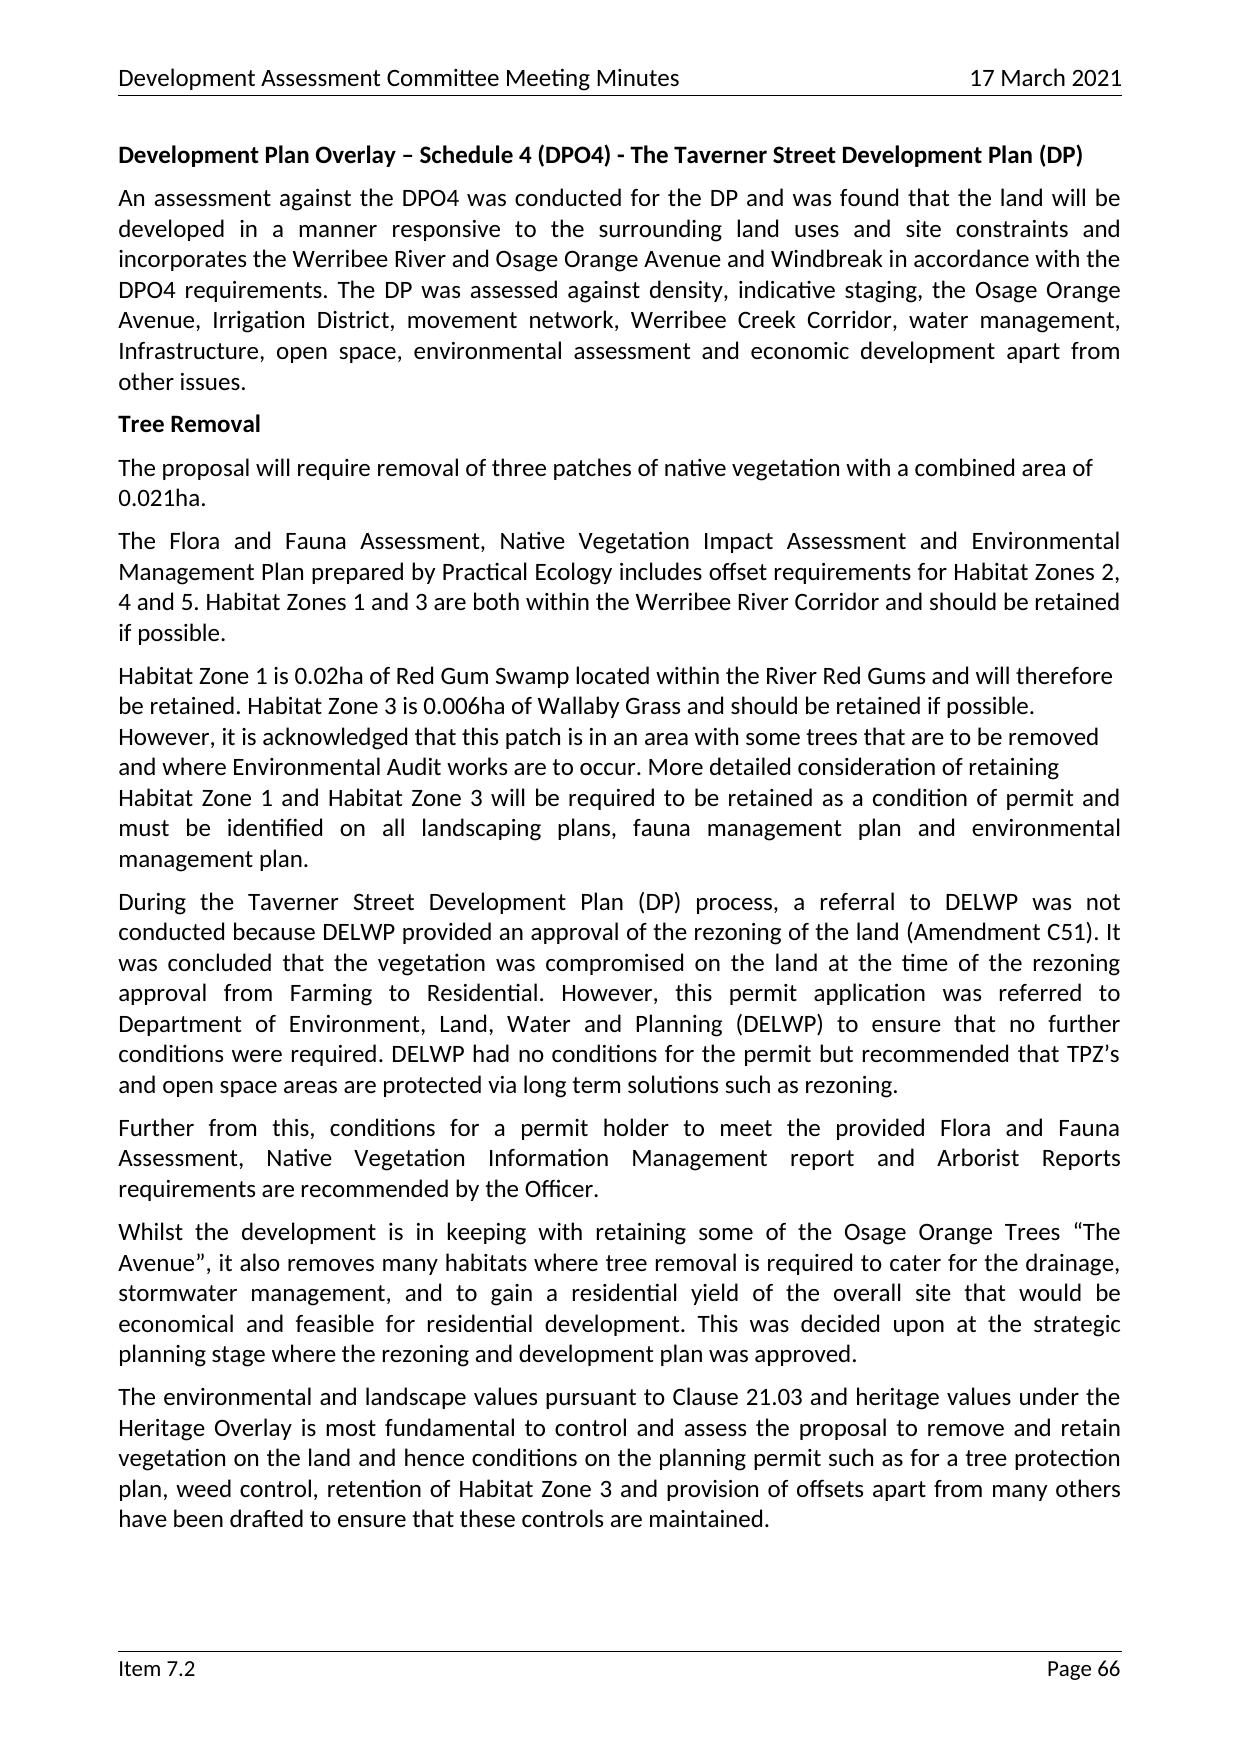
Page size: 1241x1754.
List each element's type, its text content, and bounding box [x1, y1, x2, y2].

text However, it is acknowledged that this patch is in an area with some trees that are to be removed [118, 721, 1122, 751]
text Tree Removal [118, 409, 1122, 439]
text Habitat Zone 1 is 0.02ha of Red Gum Swamp located within the River Red Gums and will therefore [118, 660, 1122, 690]
text Further from this, conditions for a permit holder to meet the provided Flora and Fauna Assessment, Native Vegetation Information Management report and Arborist Reports requirements are recommended by the Officer. [118, 1112, 1122, 1204]
text and where Environmental Audit works are to occur. More detailed consideration of retaining [118, 751, 1122, 782]
text The Flora and Fauna Assessment, Native Vegetation Impact Assessment and Environmental Management Plan prepared by Practical Ecology includes offset requirements for Habitat Zones 2, 4 and 5. Habitat Zones 1 and 3 are both within the Werribee River Corridor and should be retained if possible. [118, 525, 1122, 647]
text Habitat Zone 1 and Habitat Zone 3 will be required to be retained as a condition of permit and must be identified on all landscaping plans, fauna management plan and environmental management plan. [118, 782, 1122, 873]
text Development Plan Overlay – Schedule 4 (DPO4) - The Taverner Street Development Plan (DP) [118, 139, 1122, 170]
text be retained. Habitat Zone 3 is 0.006ha of Wallaby Grass and should be retained if possible. [118, 690, 1122, 721]
text During the Taverner Street Development Plan (DP) process, a referral to DELWP was not conducted because DELWP provided an approval of the rezoning of the land (Amendment C51). It was concluded that the vegetation was compromised on the land at the time of the rezoning approval from Farming to Residential. However, this permit application was referred to Department of Environment, Land, Water and Planning (DELWP) to ensure that no further conditions were required. DELWP had no conditions for the permit but recommended that TPZ’s and open space areas are protected via long term solutions such as rezoning. [118, 886, 1122, 1099]
text Whilst the development is in keeping with retaining some of the Osage Orange Trees “The Avenue”, it also removes many habitats where tree removal is required to cater for the drainage, stormwater management, and to gain a residential yield of the overall site that would be economical and feasible for residential development. This was decided upon at the strategic planning stage where the rezoning and development plan was approved. [118, 1216, 1122, 1369]
text 0.021ha. [118, 482, 1122, 513]
text The environmental and landscape values pursuant to Clause 21.03 and heritage values under the Heritage Overlay is most fundamental to control and assess the proposal to remove and retain vegetation on the land and hence conditions on the planning permit such as for a tree protection plan, weed control, retention of Habitat Zone 3 and provision of offsets apart from many others have been drafted to ensure that these controls are maintained. [118, 1381, 1122, 1534]
text The proposal will require removal of three patches of native vegetation with a combined area of [118, 452, 1122, 482]
text An assessment against the DPO4 was conducted for the DP and was found that the land will be developed in a manner responsive to the surrounding land uses and site constraints and incorporates the Werribee River and Osage Orange Avenue and Windbreak in accordance with the DPO4 requirements. The DP was assessed against density, indicative staging, the Osage Orange Avenue, Irrigation District, movement network, Werribee Creek Corridor, water management, Infrastructure, open space, environmental assessment and economic development apart from other issues. [118, 182, 1122, 396]
